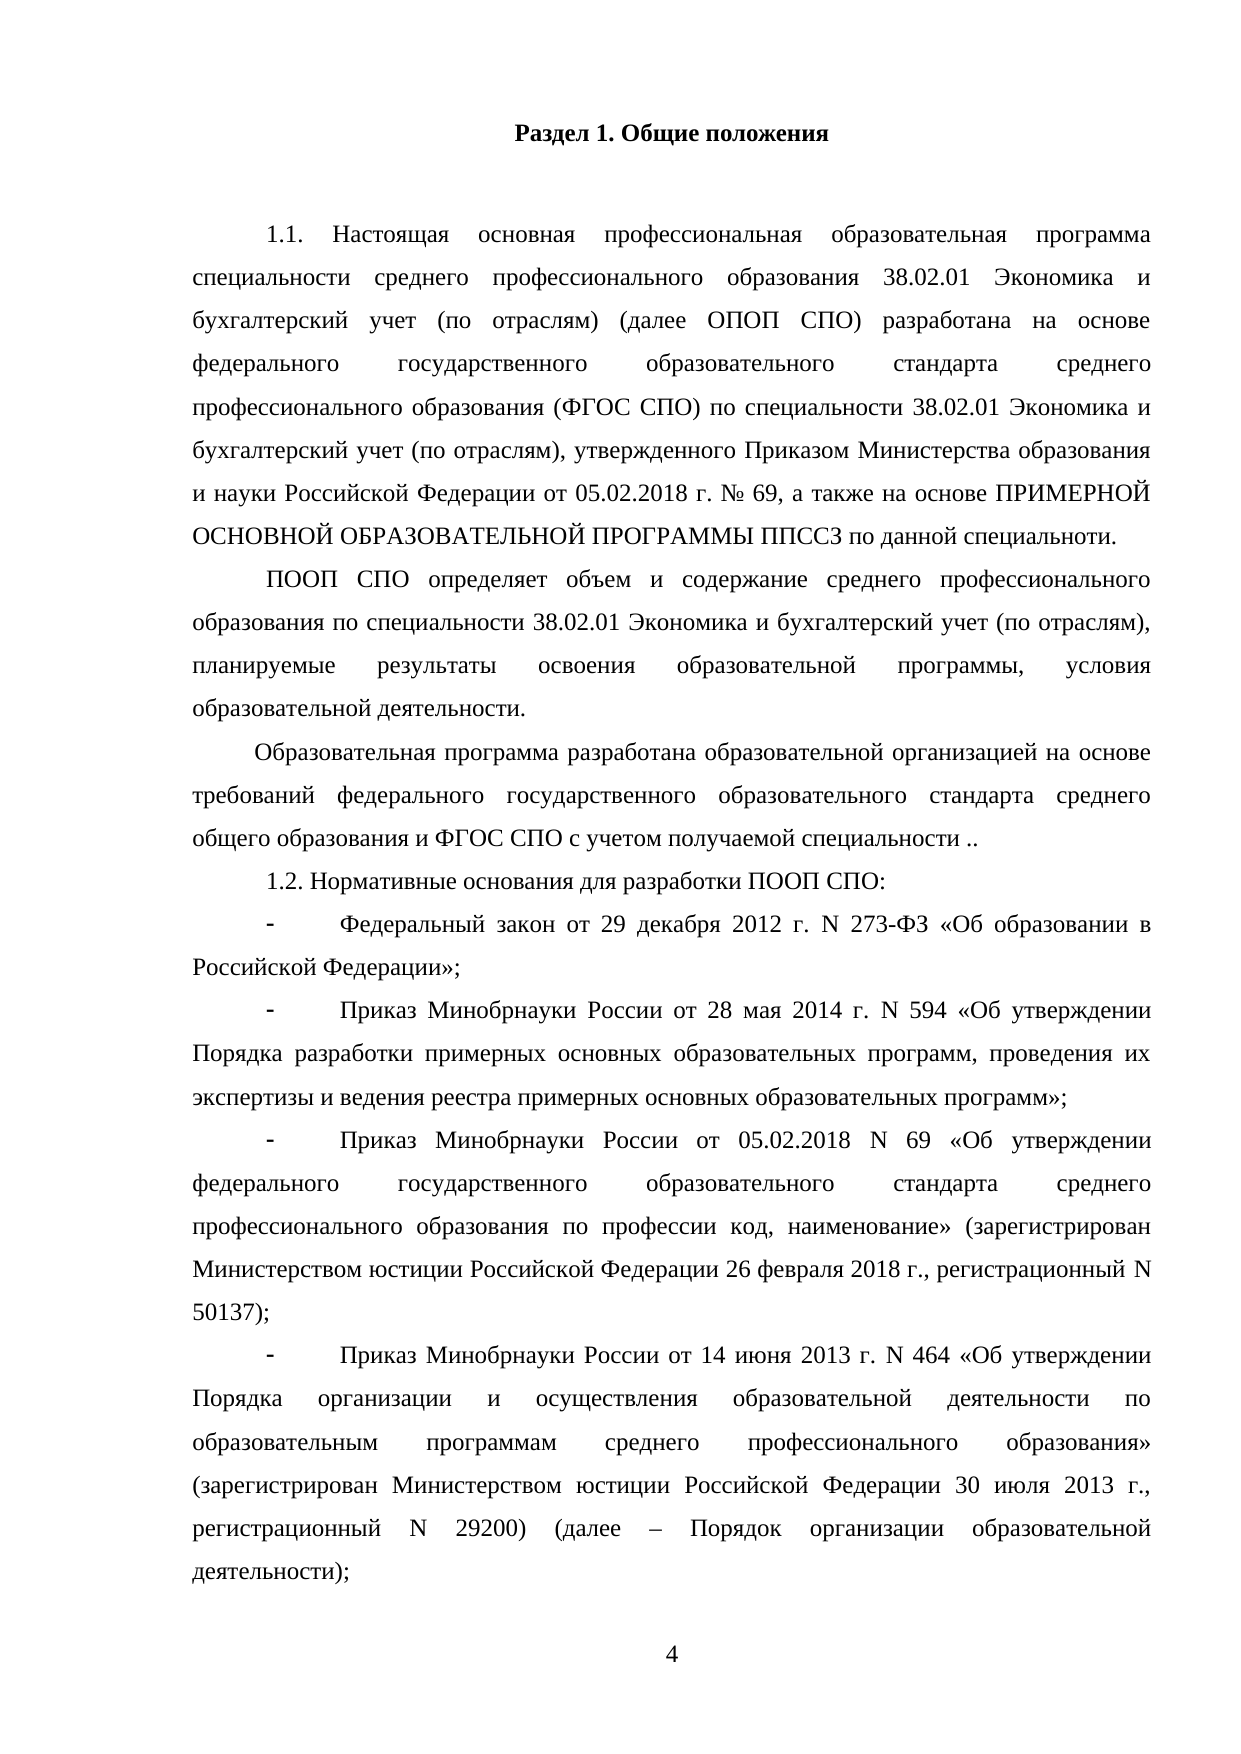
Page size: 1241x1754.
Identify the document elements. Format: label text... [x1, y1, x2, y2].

text Образовательная программа разработана образовательной организацией на основе требований федерального государственного образовательного стандарта среднего общего образования и ФГОС СПО с учетом получаемой специальности .. [192, 737, 1152, 852]
text ПООП СПО определяет объем и содержание среднего профессионального образования по специальности 38.02.01 Экономика и бухгалтерский учет (по отраслям), планируемые результаты освоения образовательной программы, условия образовательной деятельности. [192, 564, 1152, 722]
list Федеральный закон от 29 декабря 2012 г. N 273-ФЗ «Об образовании в Российской Федерации»; [192, 909, 1152, 981]
list Приказ Минобрнауки России от 28 мая 2014 г. N 594 «Об утверждении Порядка разработки примерных основных образовательных программ, проведения их экспертизы и ведения реестра примерных основных образовательных программ»; [192, 995, 1152, 1110]
text 1.2. Нормативные основания для разработки ПООП СПО: [192, 866, 1152, 895]
text 1.1. Настоящая основная профессиональная образовательная программа специальности среднего профессионального образования 38.02.01 Экономика и бухгалтерский учет (по отраслям) (далее ОПОП СПО) разработана на основе федерального государственного образовательного стандарта среднего профессионального образования (ФГОС СПО) по специальности 38.02.01 Экономика и бухгалтерский учет (по отраслям), утвержденного Приказом Министерства образования и науки Российской Федерации от 05.02.2018 г. № 69, а также на основе ПРИМЕРНОЙ ОСНОВНОЙ ОБРАЗОВАТЕЛЬНОЙ ПРОГРАММЫ ППССЗ по данной специальноти. [192, 219, 1152, 550]
subtitle Раздел 1. Общие положения [192, 118, 1152, 147]
list Приказ Минобрнауки России от 05.02.2018 N 69 «Об утверждении федерального государственного образовательного стандарта среднего профессионального образования по профессии код, наименование» (зарегистрирован Министерством юстиции Российской Федерации 26 февраля 2018 г., регистрационный N 50137); [192, 1125, 1152, 1326]
list Приказ Минобрнауки России от 14 июня 2013 г. N 464 «Об утверждении Порядка организации и осуществления образовательной деятельности по образовательным программам среднего профессионального образования» (зарегистрирован Министерством юстиции Российской Федерации 30 июля 2013 г., регистрационный N 29200) (далее – Порядок организации образовательной деятельности); [192, 1340, 1152, 1585]
